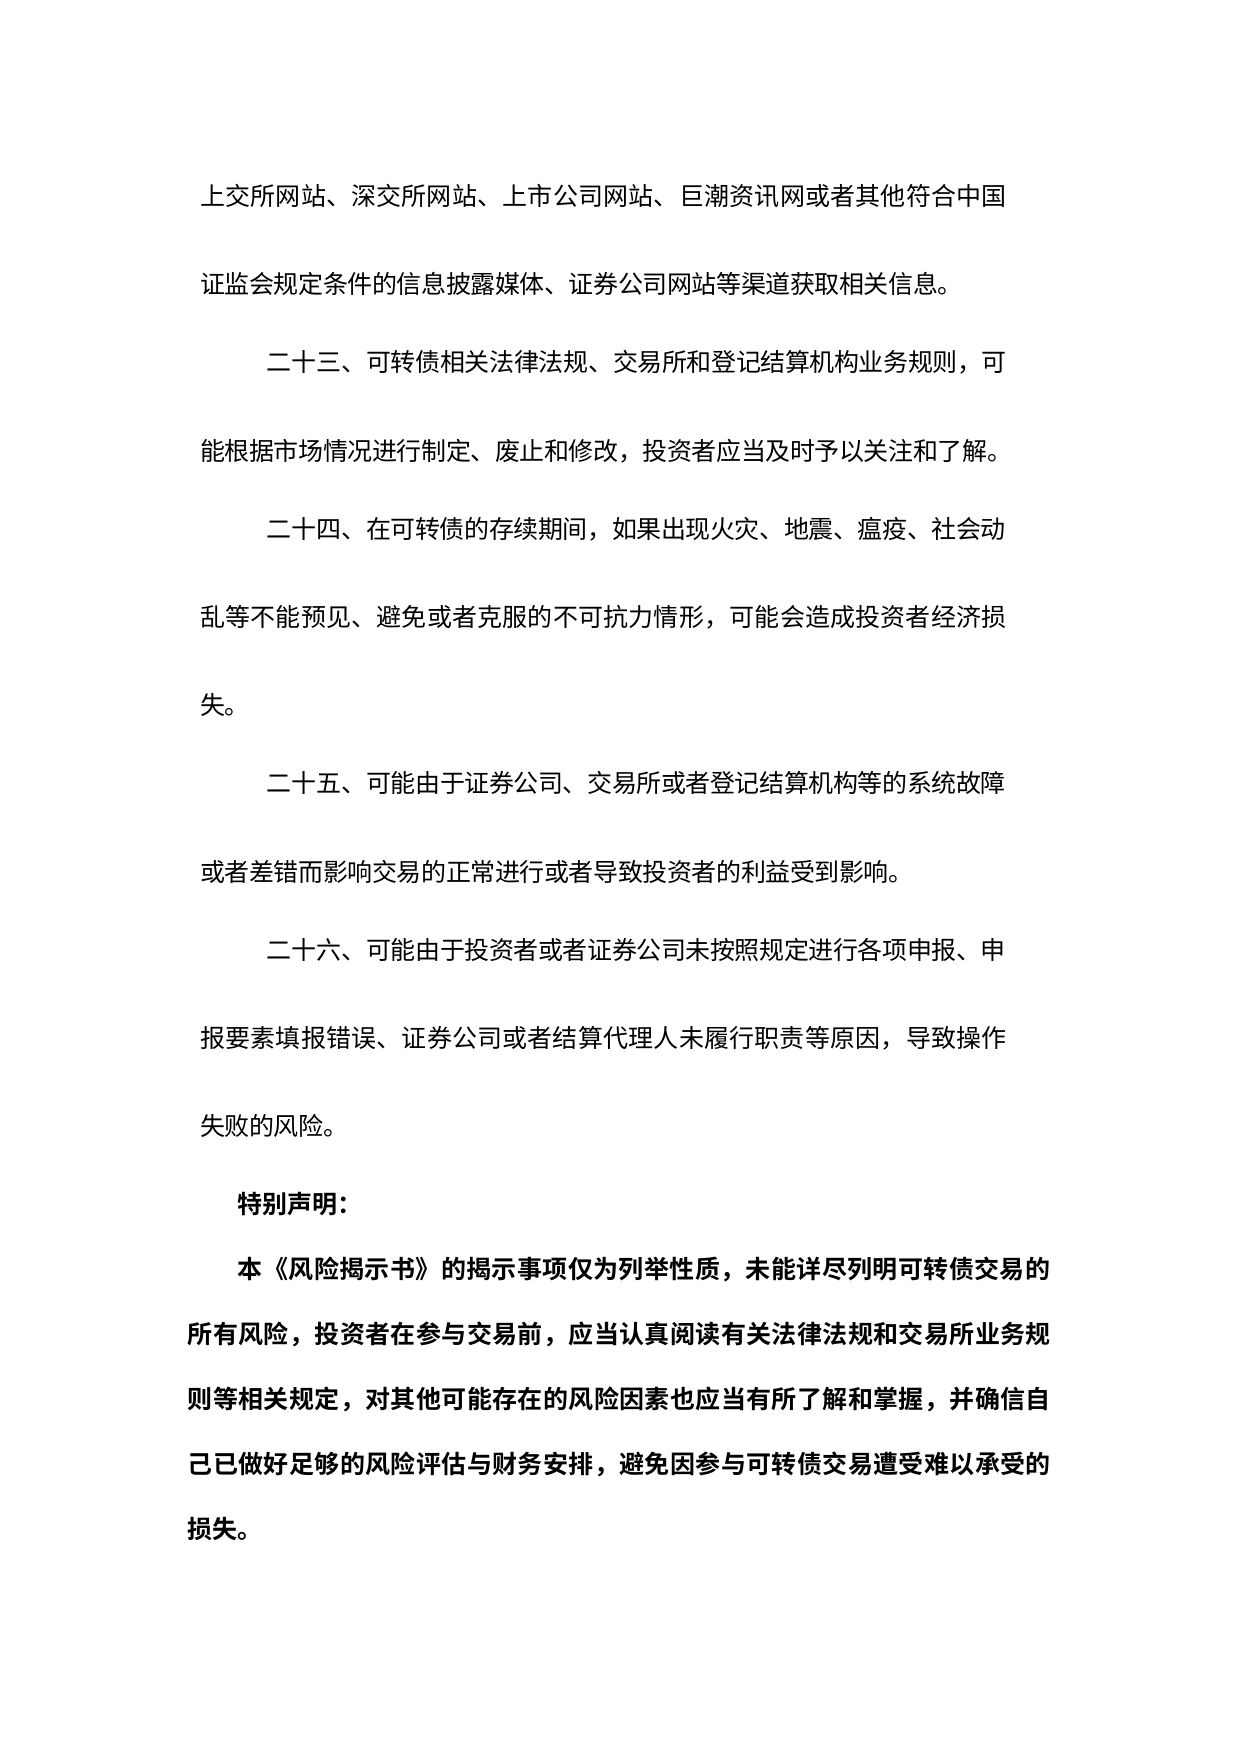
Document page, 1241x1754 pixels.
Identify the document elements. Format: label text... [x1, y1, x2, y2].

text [200, 162, 1007, 315]
text 本《风险揭示书》的揭示事项仅为列举性质，未能详尽列明可转债交易的所有风险，投资者在参与交易前，应当认真阅读有关法律法规和交易所业务规则等相关规定，对其他可能存在的风险因素也应当有所了解和掌握，并确信自己已做好足够的风险评估与财务安排，避免因参与可转债交易遭受难以承受的损失。 [187, 1235, 1053, 1560]
text 特别声明： [187, 1170, 1053, 1235]
text 二十六、可能由于投资者或者证券公司未按照规定进行各项申报、申报要素填报错误、证券公司或者结算代理人未履行职责等原因，导致操作失败的风险。 [200, 916, 1007, 1157]
text 二十五、可能由于证券公司、交易所或者登记结算机构等的系统故障或者差错而影响交易的正常进行或者导致投资者的利益受到影响。 [200, 749, 1007, 903]
text 二十三、可转债相关法律法规、交易所和登记结算机构业务规则，可能根据市场情况进行制定、废止和修改，投资者应当及时予以关注和了解。 [200, 328, 1007, 482]
text 二十四、在可转债的存续期间，如果出现火灾、地震、瘟疫、社会动乱等不能预见、避免或者克服的不可抗力情形，可能会造成投资者经济损失。 [200, 495, 1007, 736]
